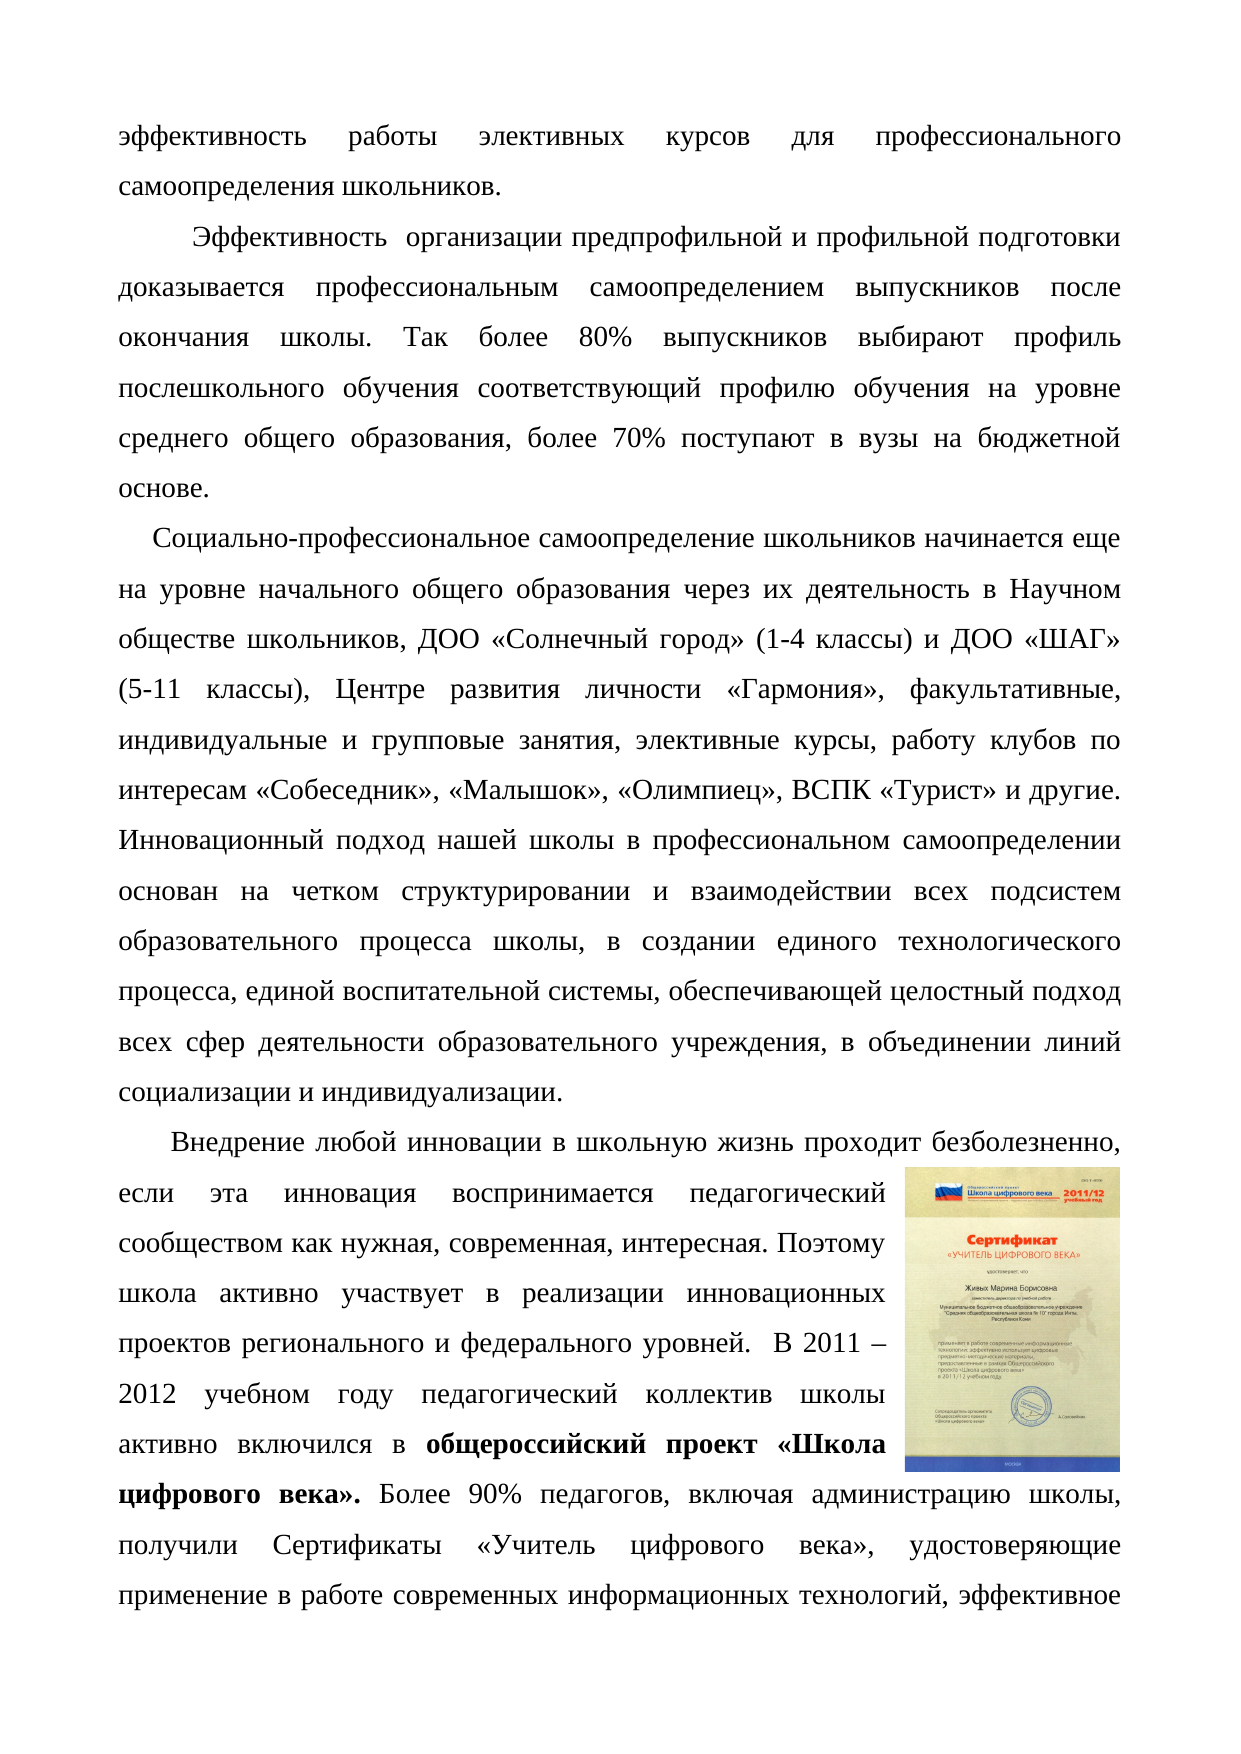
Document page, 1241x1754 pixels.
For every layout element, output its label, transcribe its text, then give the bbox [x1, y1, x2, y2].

text Эффективность организации предпрофильной и профильной подготовки доказывается профессиональным самоопределением выпускников после окончания школы. Так более 80% выпускников выбирают профиль послешкольного обучения соответствующий профилю обучения на уровне среднего общего образования, более 70% поступают в вузы на бюджетной основе. [118, 219, 1122, 504]
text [118, 118, 1122, 202]
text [118, 1124, 1122, 1560]
text Социально-профессиональное самоопределение школьников начинается еще на уровне начального общего образования через их деятельность в Научном обществе школьников, ДОО «Солнечный город» (1-4 классы) и ДОО «ШАГ» (5-11 классы), Центре развития личности «Гармония», факультативные, индивидуальные и групповые занятия, элективные курсы, работу клубов по интересам «Собеседник», «Малышок», «Олимпиец», ВСПК «Турист» и другие. Инновационный подход нашей школы в профессиональном самоопределении основан на четком структурировании и взаимодействии всех подсистем образовательного процесса школы, в создании единого технологического процесса, единой воспитательной системы, обеспечивающей целостный подход всех сфер деятельности образовательного учреждения, в объединении линий социализации и индивидуализации. [118, 521, 1122, 1108]
